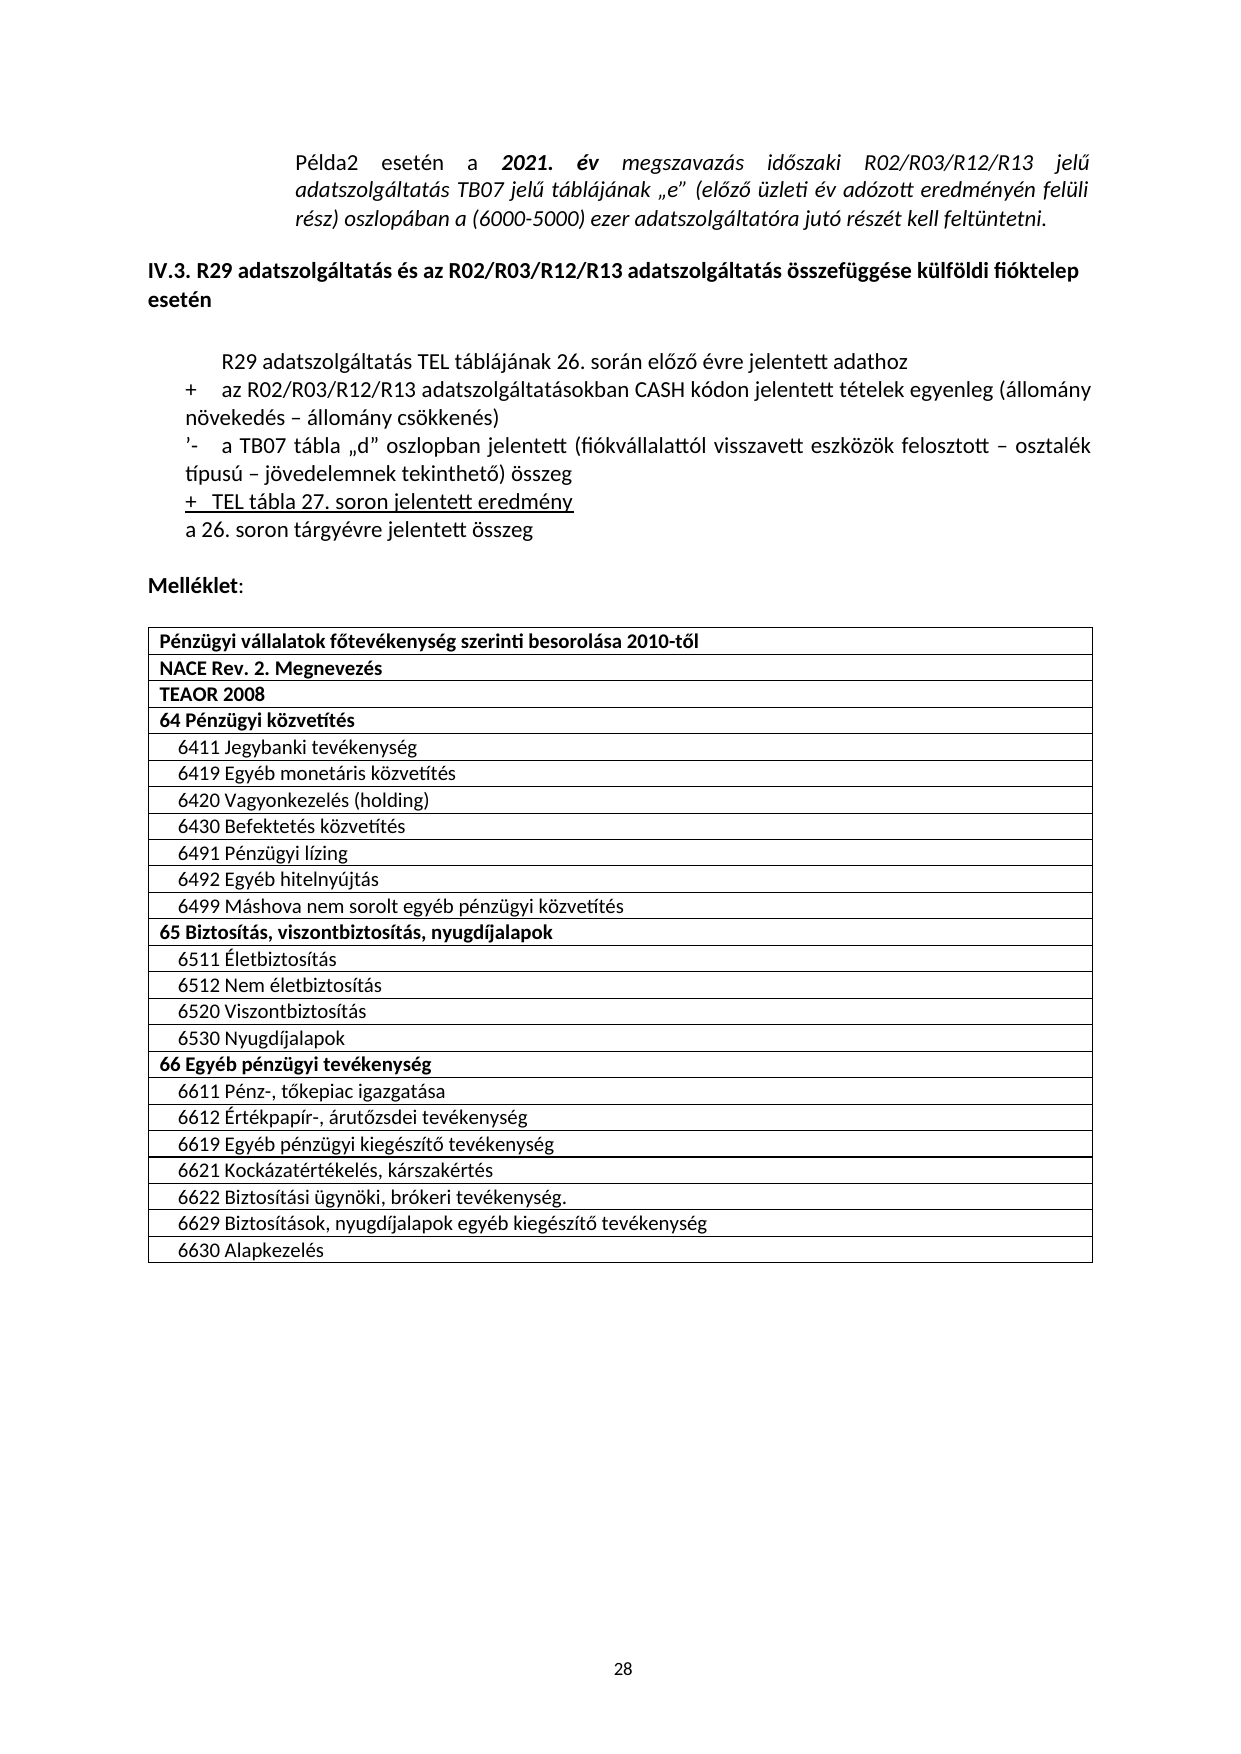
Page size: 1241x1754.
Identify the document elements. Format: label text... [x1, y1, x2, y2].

table_cell 6621 Kockázatértékelés, kárszakértés [149, 1158, 1092, 1183]
table_cell 6611 Pénz-, tőkepiac igazgatása [149, 1078, 1092, 1103]
text + TEL tábla 27. soron jelentett eredmény [185, 487, 1093, 515]
text + az R02/R03/R12/R13 adatszolgáltatásokban CASH kódon jelentett tételek egyenleg (állomány növekedés – állomány csökkenés) [185, 375, 1093, 431]
table_cell 6512 Nem életbiztosítás [149, 972, 1092, 998]
table_cell 6612 Értékpapír-, árutőzsdei tevékenység [149, 1105, 1092, 1130]
table_cell 6491 Pénzügyi lízing [149, 840, 1092, 865]
subtitle IV.3. R29 adatszolgáltatás és az R02/R03/R12/R13 adatszolgáltatás összefüggése külföldi fióktelep esetén [148, 257, 1093, 313]
table_cell 64 Pénzügyi közvetítés [149, 708, 1092, 733]
table_cell 6629 Biztosítások, nyugdíjalapok egyéb kiegészítő tevékenység [149, 1210, 1092, 1236]
table_cell 6630 Alapkezelés [149, 1237, 1092, 1262]
table_cell 6622 Biztosítási ügynöki, brókeri tevékenység. [149, 1184, 1092, 1209]
table_cell 6619 Egyéb pénzügyi kiegészítő tevékenység [149, 1131, 1092, 1156]
table_cell 65 Biztosítás, viszontbiztosítás, nyugdíjalapok [149, 919, 1092, 945]
text Példa2 esetén a 2021. év megszavazás időszaki R02/R03/R12/R13 jelű adatszolgáltatás TB07 jelű táblájának „e” (előző üzleti év adózott eredményén felüli rész) oszlopában a (6000-5000) ezer adatszolgáltatóra jutó részét kell feltüntetni. [295, 148, 1093, 232]
table_cell 6420 Vagyonkezelés (holding) [149, 787, 1092, 812]
table_cell 6499 Máshova nem sorolt egyéb pénzügyi közvetítés [149, 893, 1092, 918]
text Melléklet: [148, 571, 1093, 599]
table_cell 6411 Jegybanki tevékenység [149, 734, 1092, 759]
table_cell 6511 Életbiztosítás [149, 946, 1092, 971]
table_header Pénzügyi vállalatok főtevékenység szerinti besorolása 2010-től [149, 628, 1092, 654]
table_cell 6530 Nyugdíjalapok [149, 1025, 1092, 1051]
table_cell NACE Rev. 2. Megnevezés [149, 655, 1092, 680]
table_cell 6492 Egyéb hitelnyújtás [149, 866, 1092, 892]
text ’- a TB07 tábla „d” oszlopban jelentett (fiókvállalattól visszavett eszközök felosztott – osztalék típusú – jövedelemnek tekinthető) összeg [185, 431, 1093, 487]
table_cell 66 Egyéb pénzügyi tevékenység [149, 1052, 1092, 1077]
text a 26. soron tárgyévre jelentett összeg [185, 515, 1093, 543]
table_cell 6419 Egyéb monetáris közvetítés [149, 761, 1092, 786]
text R29 adatszolgáltatás TEL táblájának 26. során előző évre jelentett adathoz [185, 347, 1093, 375]
table_cell 6520 Viszontbiztosítás [149, 999, 1092, 1024]
table_cell TEAOR 2008 [149, 681, 1092, 707]
table_cell 6430 Befektetés közvetítés [149, 814, 1092, 839]
